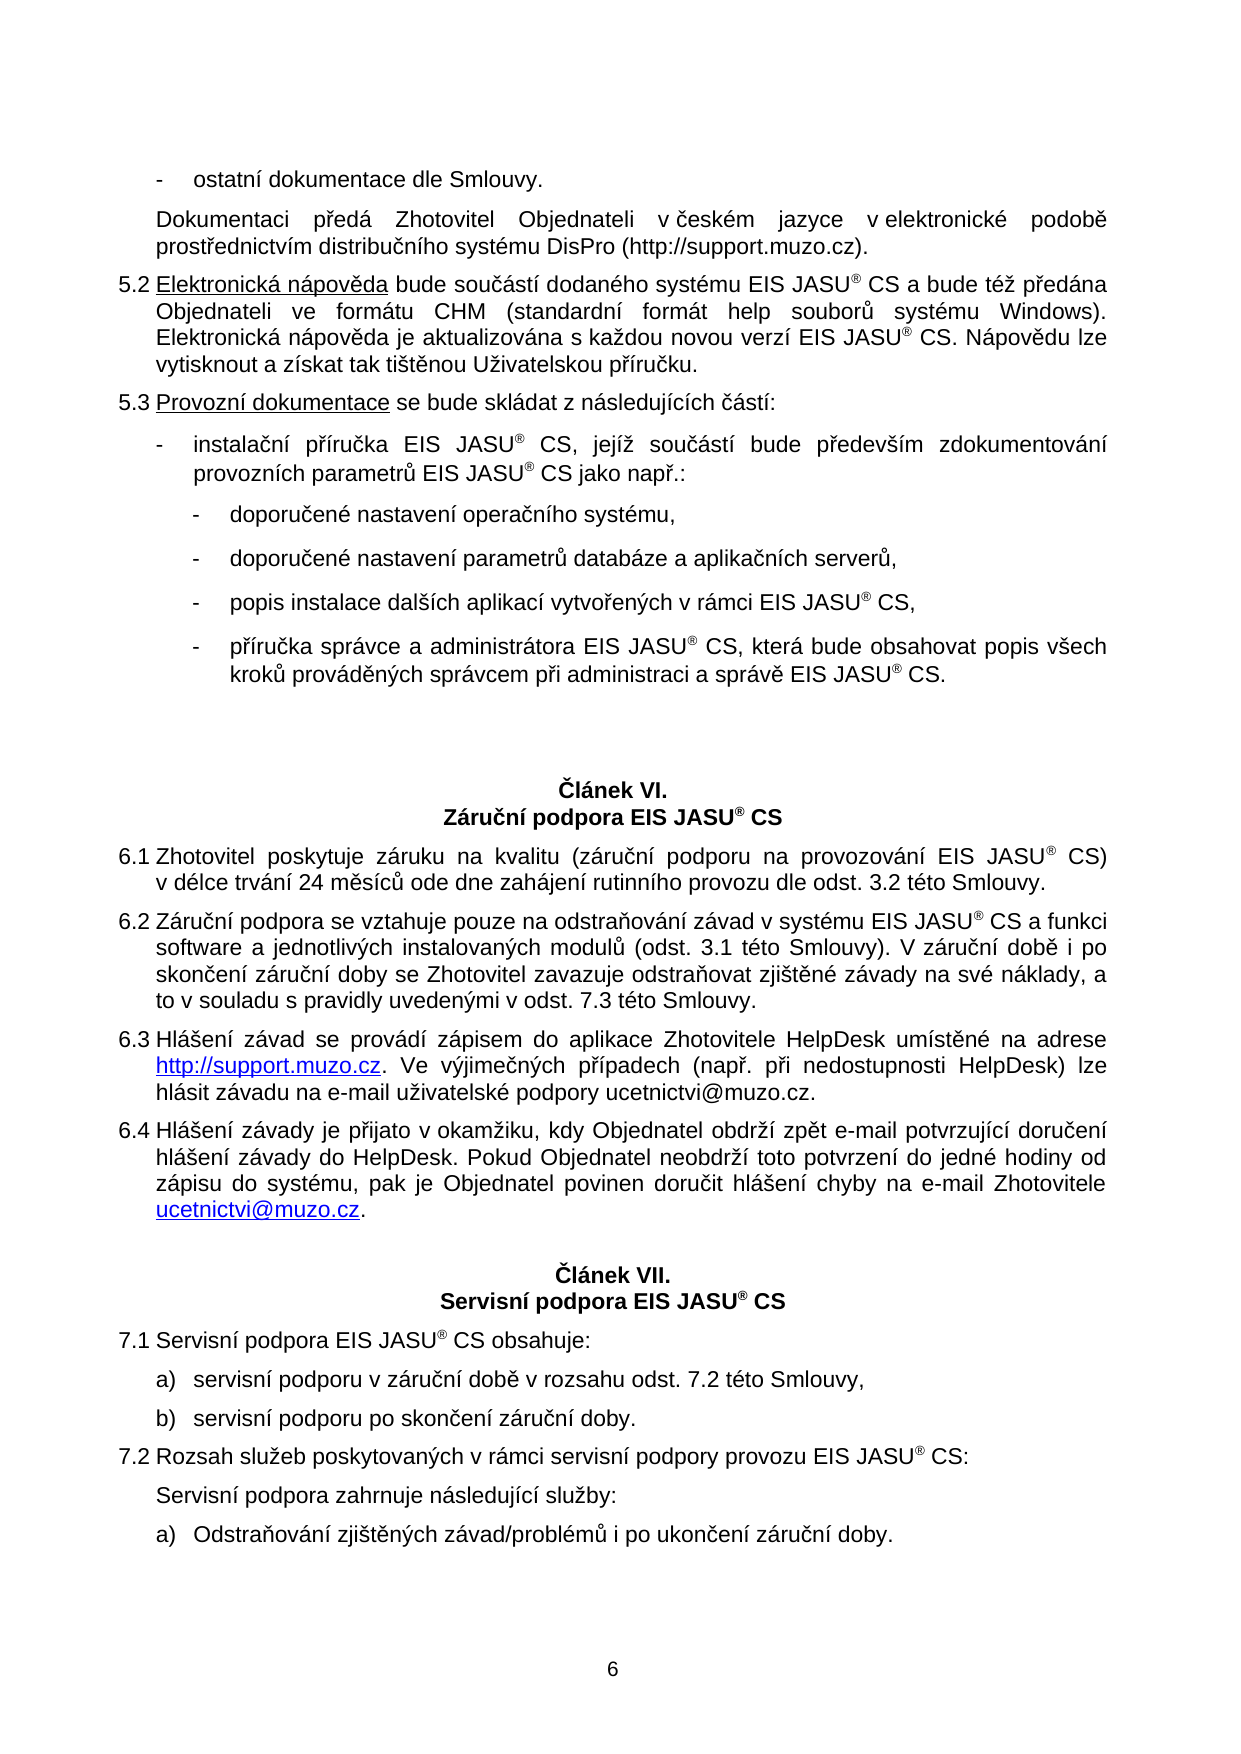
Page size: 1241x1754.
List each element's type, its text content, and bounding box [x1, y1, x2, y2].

text Servisní podpora EIS JASU® CS [118, 1288, 1107, 1314]
list Záruční podpora se vztahuje pouze na odstraňování závad v systému EIS JASU® CS a funkci software a jednotlivých instalovaných modulů (odst. 3.1 této Smlouvy). V záruční době i po skončení záruční doby se Zhotovitel zavazuje odstraňovat zjištěné závady na své náklady, a to v souladu s pravidly uvedenými v odst. 7.3 této Smlouvy. [118, 908, 1107, 1013]
list Servisní podpora EIS JASU® CS obsahuje: [118, 1327, 1107, 1353]
list doporučené nastavení parametrů databáze a aplikačních serverů, [192, 542, 1107, 573]
text Článek VII. [118, 1262, 1107, 1288]
list instalační příručka EIS JASU® CS, jejíž součástí bude především zdokumentování provozních parametrů EIS JASU® CS jako např.: [156, 428, 1107, 486]
text Servisní podpora zahrnuje následující služby: [156, 1482, 1107, 1508]
list Hlášení závady je přijato v okamžiku, kdy Objednatel obdrží zpět e-mail potvrzující doručení hlášení závady do HelpDesk. Pokud Objednatel neobdrží toto potvrzení do jedné hodiny od zápisu do systému, pak je Objednatel povinen doručit hlášení chyby na e-mail Zhotovitele ucetnictvi@muzo.cz. [118, 1117, 1107, 1223]
list Rozsah služeb poskytovaných v rámci servisní podpory provozu EIS JASU® CS: [118, 1443, 1107, 1470]
list servisní podporu po skončení záruční doby. [156, 1404, 1107, 1431]
list ostatní dokumentace dle Smlouvy. [156, 162, 1107, 194]
list Elektronická nápověda bude součástí dodaného systému EIS JASU® CS a bude též předána Objednateli ve formátu CHM (standardní formát help souborů systému Windows). Elektronická nápověda je aktualizována s každou novou verzí EIS JASU® CS. Nápovědu lze vytisknout a získat tak tištěnou Uživatelskou příručku. [118, 271, 1107, 377]
list Provozní dokumentace se bude skládat z následujících částí: [118, 389, 1107, 416]
list Zhotovitel poskytuje záruku na kvalitu (záruční podporu na provozování EIS JASU® CS) v délce trvání 24 měsíců ode dne zahájení rutinního provozu dle odst. 3.2 této Smlouvy. [118, 843, 1107, 895]
list servisní podporu v záruční době v rozsahu odst. 7.2 této Smlouvy, [156, 1366, 1107, 1392]
text Dokumentaci předá Zhotovitel Objednateli v českém jazyce v elektronické podobě prostřednictvím distribučního systému DisPro (http://support.muzo.cz). [156, 206, 1107, 259]
list popis instalace dalších aplikací vytvořených v rámci EIS JASU® CS, [192, 586, 1107, 617]
list doporučené nastavení operačního systému, [192, 498, 1107, 529]
list Odstraňování zjištěných závad/problémů i po ukončení záruční doby. [156, 1521, 1107, 1547]
text Článek VI. Záruční podpora EIS JASU® CS [118, 777, 1107, 830]
list příručka správce a administrátora EIS JASU® CS, která bude obsahovat popis všech kroků prováděných správcem při administraci a správě EIS JASU® CS. [192, 629, 1107, 687]
list Hlášení závad se provádí zápisem do aplikace Zhotovitele HelpDesk umístěné na adrese http://support.muzo.cz. Ve výjimečných případech (např. při nedostupnosti HelpDesk) lze hlásit závadu na e-mail uživatelské podpory ucetnictvi@muzo.cz. [118, 1026, 1107, 1105]
